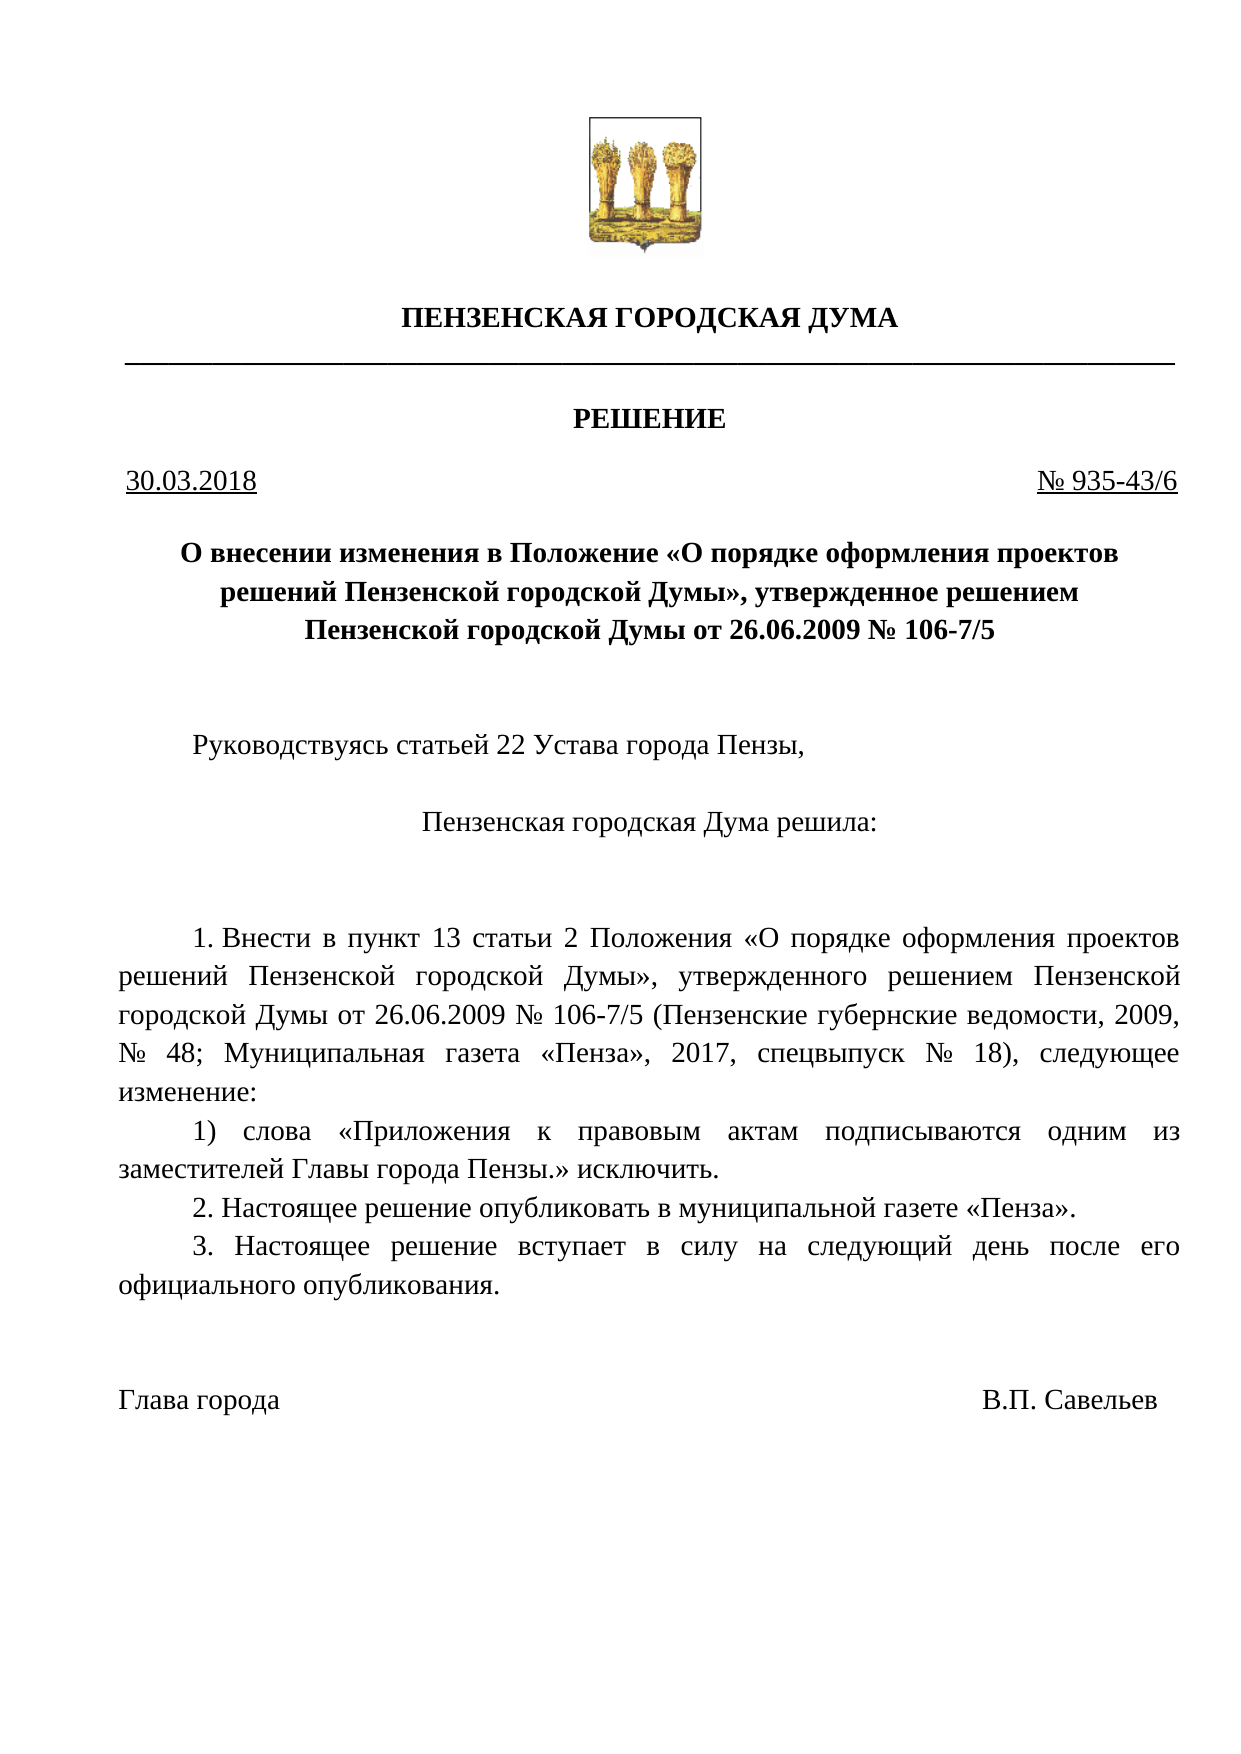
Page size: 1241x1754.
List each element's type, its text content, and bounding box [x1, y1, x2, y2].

picture [588, 116, 704, 257]
text Пензенская городская Дума решила: [118, 804, 1181, 838]
table_header О внесении изменения в Положение «О порядке оформления проектов решений Пензенской городской Думы», утвержденное решением Пензенской городской Думы от 26.06.2009 № 106-7/5 [132, 497, 1167, 650]
text РЕШЕНИЕ [118, 401, 1181, 434]
text ПЕНЗЕНСКАЯ ГОРОДСКАЯ ДУМА [118, 300, 1181, 334]
text 2. Настоящее решение опубликовать в муниципальной газете «Пенза». [118, 1190, 1181, 1223]
text 3. Настоящее решение вступает в силу на следующий день после его официального опубликования. [118, 1228, 1181, 1300]
text ________________________________________________________________________ [118, 334, 1181, 367]
text Руководствуясь статьей 22 Устава города Пензы, [118, 727, 1181, 761]
text 1) слова «Приложения к правовым актам подписываются одним из заместителей Главы города Пензы.» исключить. [118, 1113, 1181, 1185]
text Глава города В.П. Савельев [118, 1382, 1181, 1416]
list Внести в пункт 13 статьи 2 Положения «О порядке оформления проектов решений Пензенской городской Думы», утвержденного решением Пензенской городской Думы от 26.06.2009 № 106-7/5 (Пензенские губернские ведомости, 2009, № 48; Муниципальная газета «Пенза», 2017, спецвыпуск № 18), следующее изменение: [118, 920, 1181, 1108]
text 30.03.2018 № 935-43/6 [118, 463, 1181, 497]
